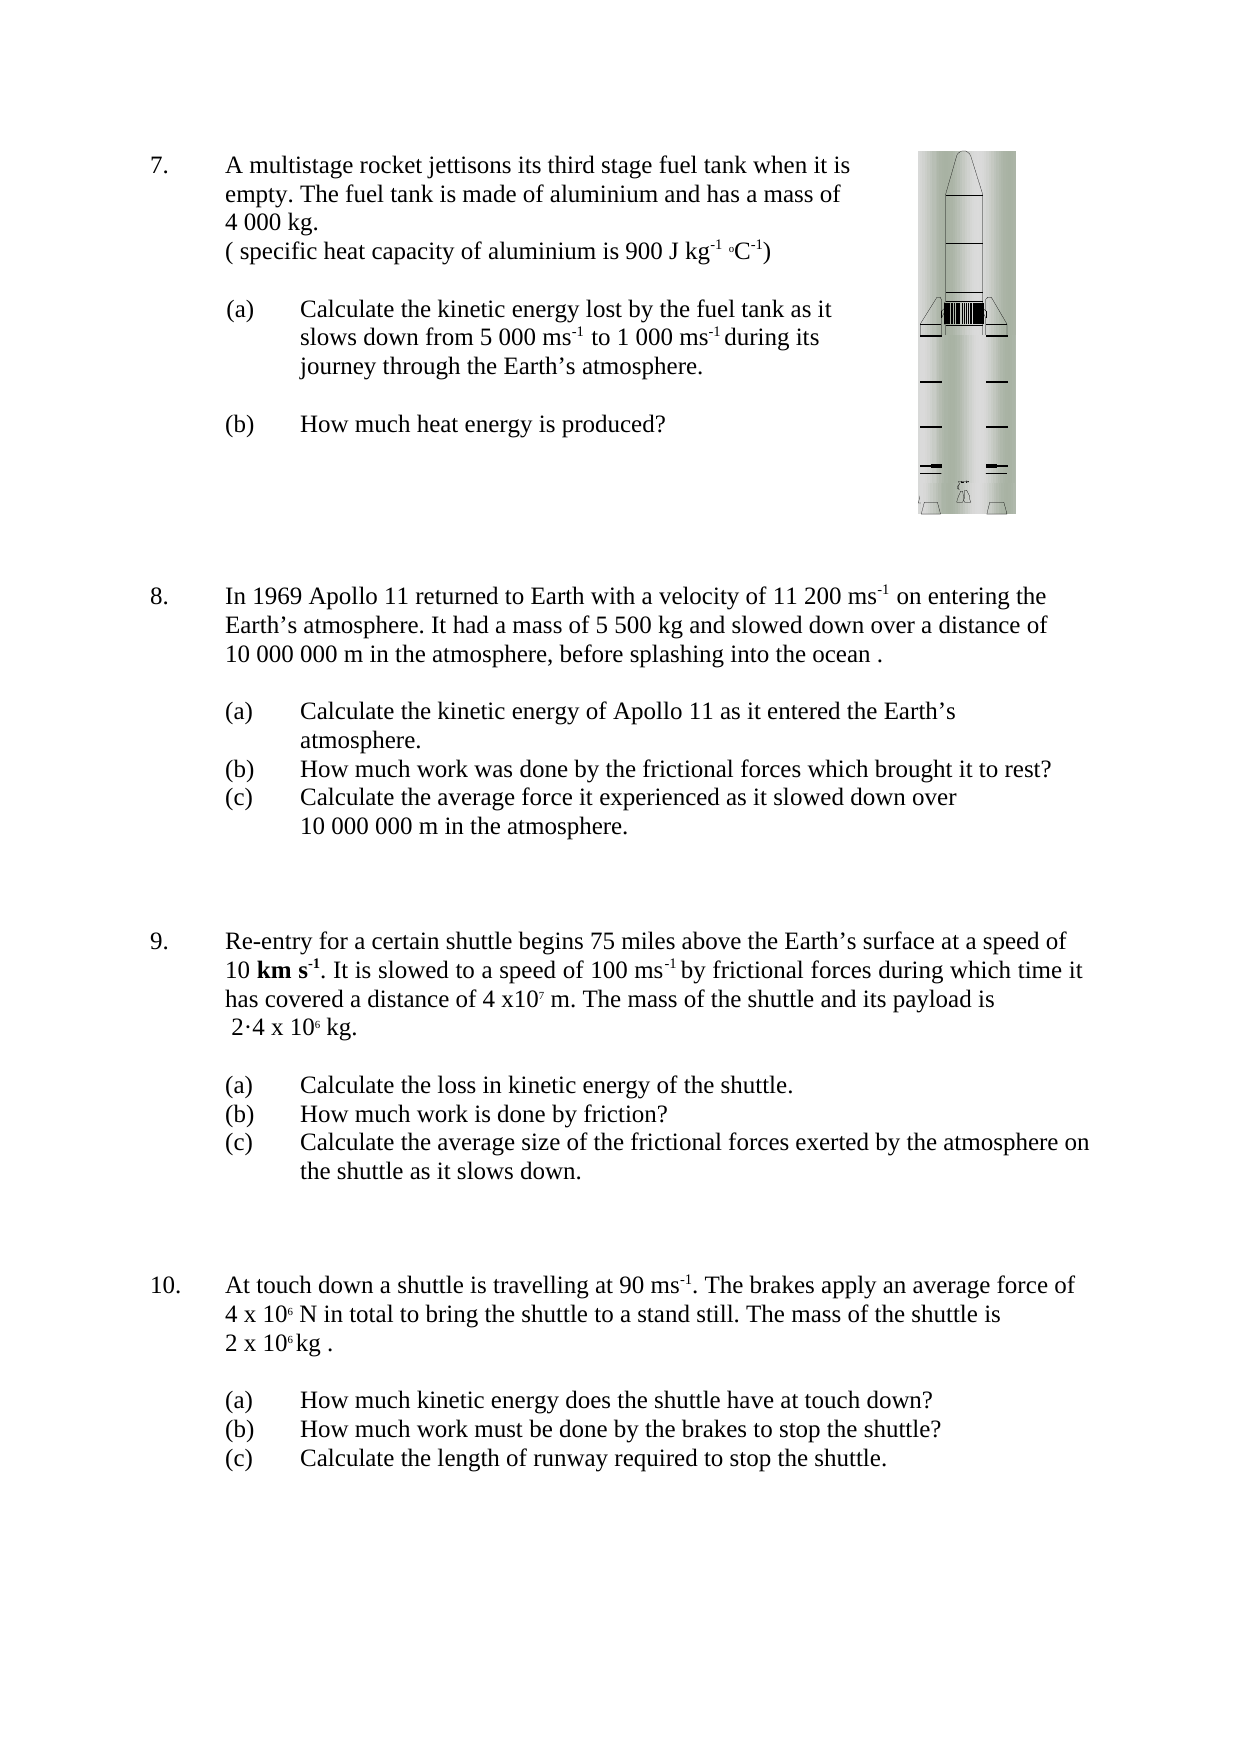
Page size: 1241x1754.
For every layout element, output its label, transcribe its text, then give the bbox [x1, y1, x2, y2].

text 4 x 106 N in total to bring the shuttle to a stand still. The mass of the shuttle is [195, 1299, 1090, 1328]
text 10 km s-1. It is slowed to a speed of 100 ms-1 by frictional forces during which time it has covered a distance of 4 x107 m. The mass of the shuttle and its payload is [150, 955, 1090, 1012]
text the shuttle as it slows down. [150, 1156, 1090, 1185]
text (c) Calculate the average size of the frictional forces exerted by the atmosphere on [150, 1127, 1090, 1156]
list At touch down a shuttle is travelling at 90 ms-1. The brakes apply an average force of [150, 1271, 1090, 1299]
text (c) Calculate the average force it experienced as it slowed down over [150, 782, 1090, 811]
text 10 000 000 m in the atmosphere, before splashing into the ocean . [150, 639, 1090, 667]
text (a) Calculate the kinetic energy of Apollo 11 as it entered the Earth’s atmosphere. [150, 696, 1090, 754]
text (a) Calculate the loss in kinetic energy of the shuttle. [150, 1070, 1090, 1099]
text (c) Calculate the length of runway required to stop the shuttle. [150, 1443, 1090, 1472]
table_header 7. A multistage rocket jettisons its third stage fuel tank when it is empty. The fuel tank is made of aluminium and has a mass of 4 000 kg. ( specific heat capacity of aluminium is 900 J kg-1 oC-1) (a) Calculate the kinetic energy lost by the fuel tank as it slows down from 5 000 ms-1 to 1 000 ms-1 during its journey through the Earth’s atmosphere. (b) How much heat energy is produced? [139, 150, 862, 524]
text 2·4 x 106 kg. [150, 1012, 1090, 1041]
text (b) How much work is done by friction? [150, 1099, 1090, 1127]
text 9. Re-entry for a certain shuttle begins 75 miles above the Earth’s surface at a speed of [150, 926, 1090, 955]
text 10 000 000 m in the atmosphere. [150, 811, 1090, 840]
text (b) How much work was done by the frictional forces which brought it to rest? [150, 754, 1090, 782]
text (a) How much kinetic energy does the shuttle have at touch down? [150, 1386, 1090, 1414]
table_header [863, 150, 1072, 524]
text 2 x 106 kg . [150, 1328, 1090, 1357]
text 8. In 1969 Apollo 11 returned to Earth with a velocity of 11 200 ms-1 on entering the Earth’s atmosphere. It had a mass of 5 500 kg and slowed down over a distance of [150, 581, 1090, 639]
text (b) How much work must be done by the brakes to stop the shuttle? [150, 1414, 1090, 1443]
